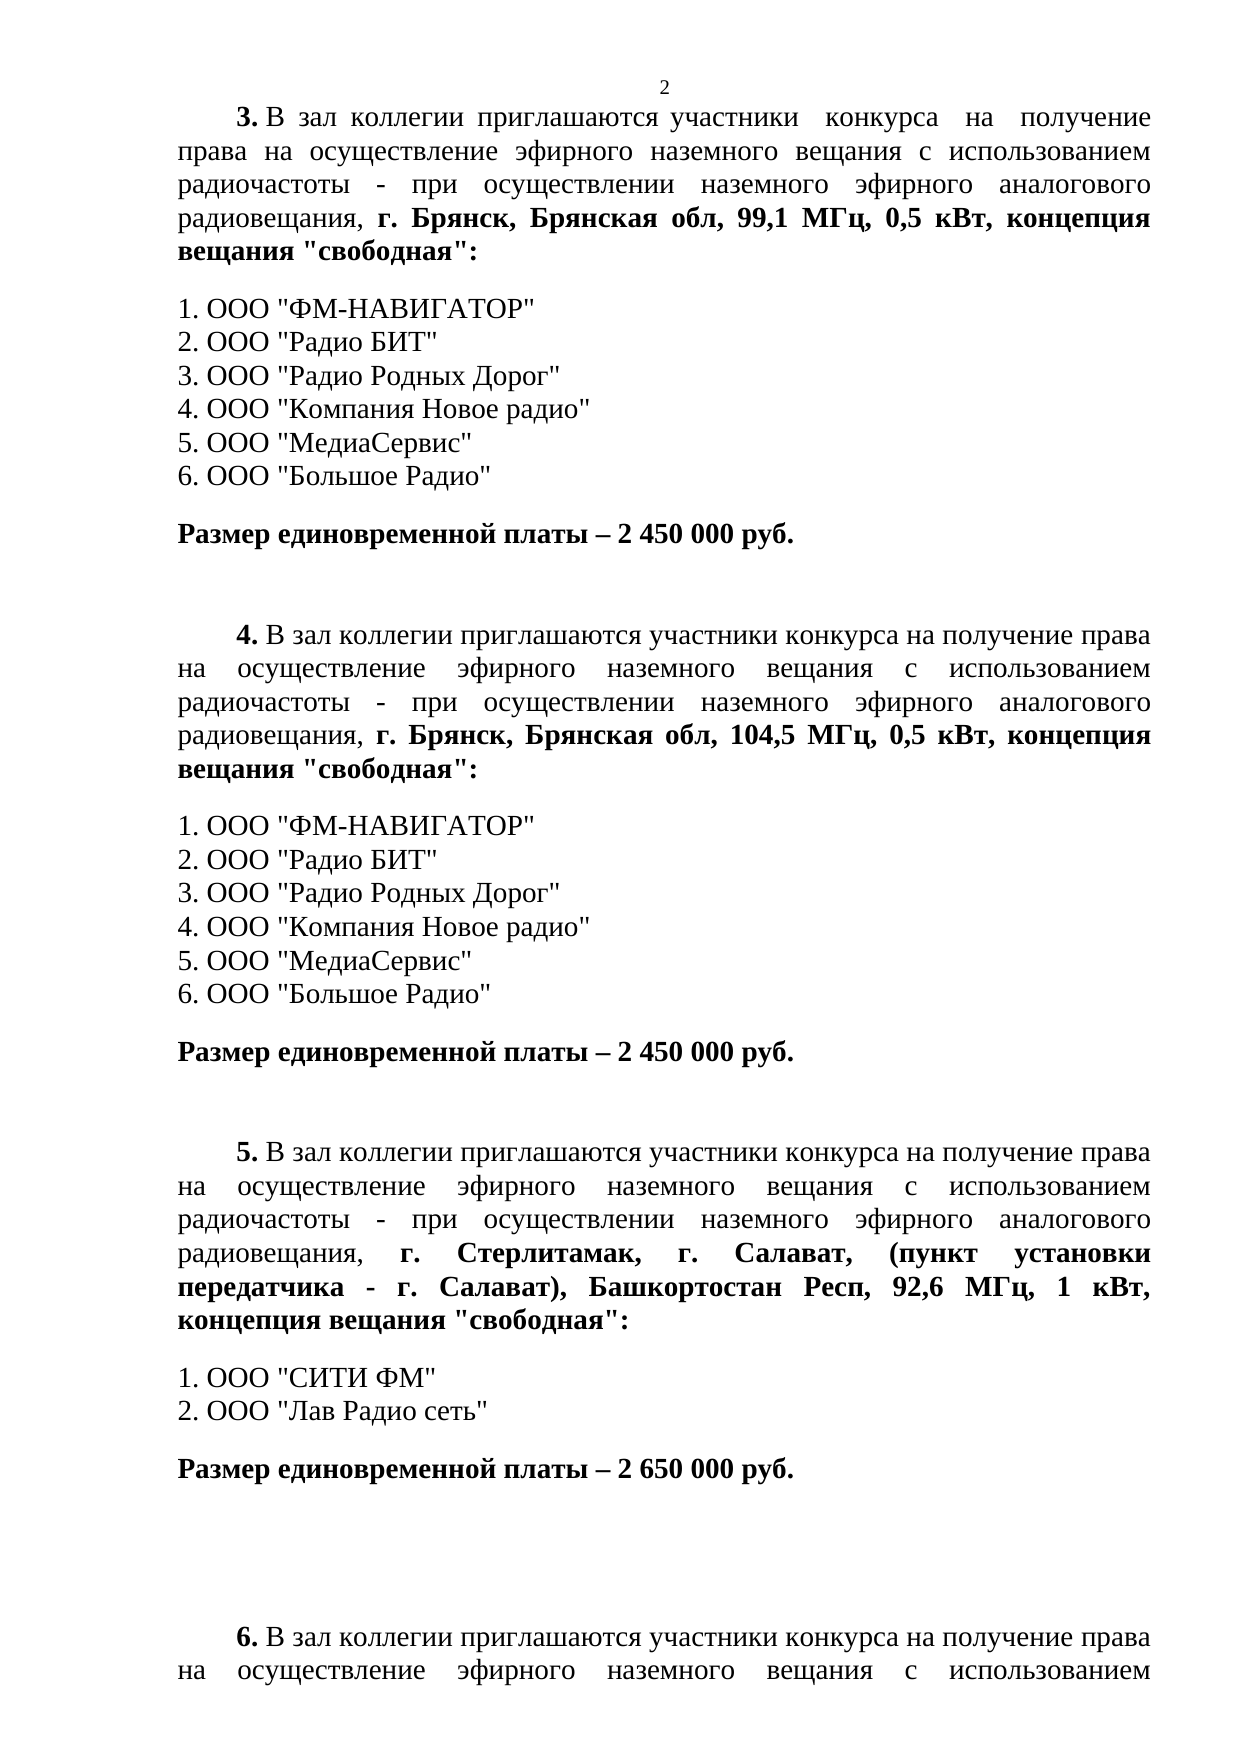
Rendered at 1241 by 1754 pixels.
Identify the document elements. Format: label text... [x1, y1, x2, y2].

text Размер единовременной платы – 2 450 000 руб. [177, 1034, 1152, 1067]
text Размер единовременной платы – 2 650 000 руб. [177, 1451, 1152, 1484]
text 1. ООО "ФМ-НАВИГАТОР" 2. ООО "Радио БИТ" 3. ООО "Радио Родных Дорог" 4. ООО "Компания Новое радио" 5. ООО "МедиаСервис" 6. ООО "Большое Радио" [177, 291, 1152, 516]
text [177, 1619, 1152, 1686]
text 1. ООО "ФМ-НАВИГАТОР" 2. ООО "Радио БИТ" 3. ООО "Радио Родных Дорог" 4. ООО "Компания Новое радио" 5. ООО "МедиаСервис" 6. ООО "Большое Радио" [177, 808, 1152, 1034]
text 3. В зал коллегии приглашаются участники конкурса на получение права на осуществление эфирного наземного вещания с использованием радиочастоты - при осуществлении наземного эфирного аналогового радиовещания, г. Брянск, Брянская обл, 99,1 МГц, 0,5 кВт, концепция вещания "свободная": [177, 99, 1152, 267]
text 5. В зал коллегии приглашаются участники конкурса на получение права на осуществление эфирного наземного вещания с использованием радиочастоты - при осуществлении наземного эфирного аналогового радиовещания, г. Стерлитамак, г. Салават, (пункт установки передатчика - г. Салават), Башкортостан Респ, 92,6 МГц, 1 кВт, концепция вещания "свободная": [177, 1134, 1152, 1336]
text Размер единовременной платы – 2 450 000 руб. [177, 516, 1152, 550]
text 1. ООО "СИТИ ФМ" 2. ООО "Лав Радио сеть" [177, 1360, 1152, 1451]
text 4. В зал коллегии приглашаются участники конкурса на получение права на осуществление эфирного наземного вещания с использованием радиочастоты - при осуществлении наземного эфирного аналогового радиовещания, г. Брянск, Брянская обл, 104,5 МГц, 0,5 кВт, концепция вещания "свободная": [177, 617, 1152, 784]
